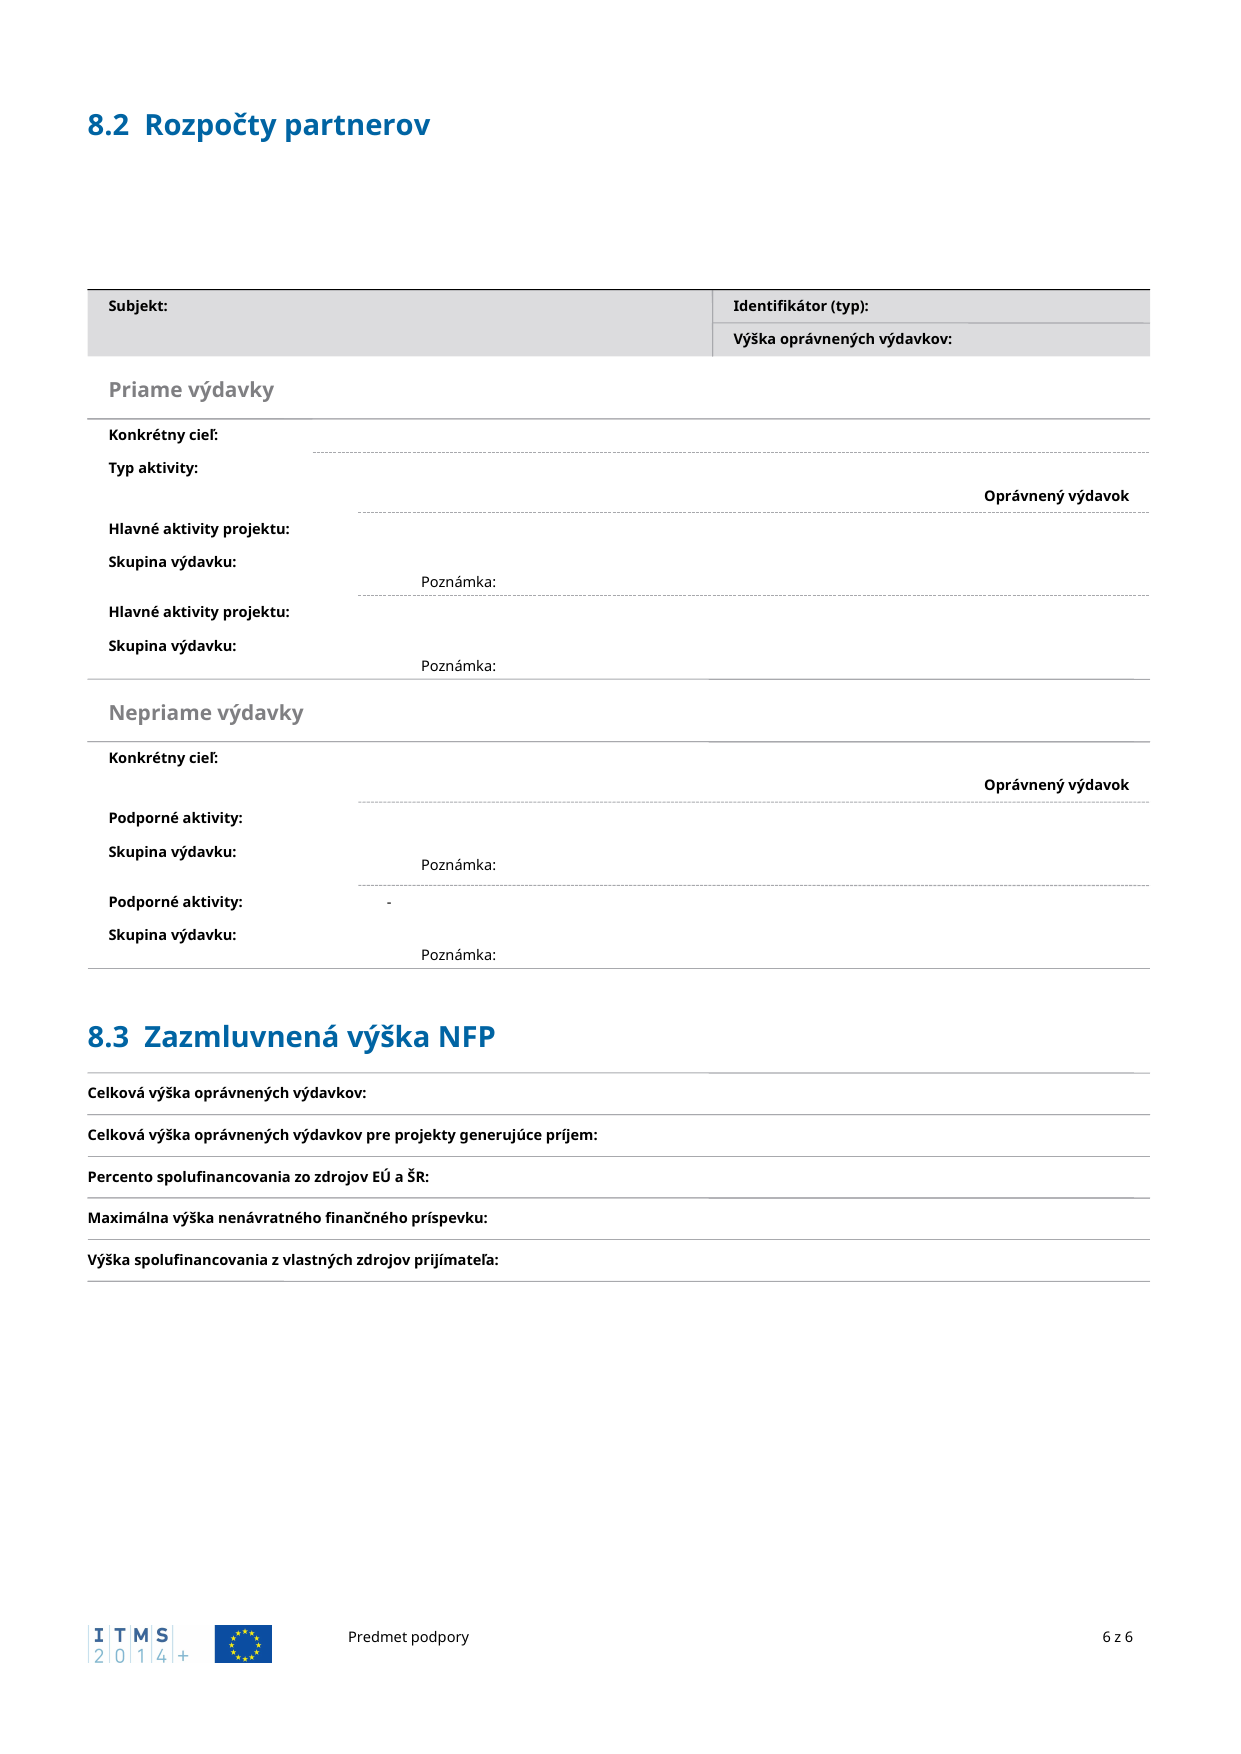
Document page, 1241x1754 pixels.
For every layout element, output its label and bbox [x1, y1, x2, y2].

picture [87, 1625, 272, 1663]
